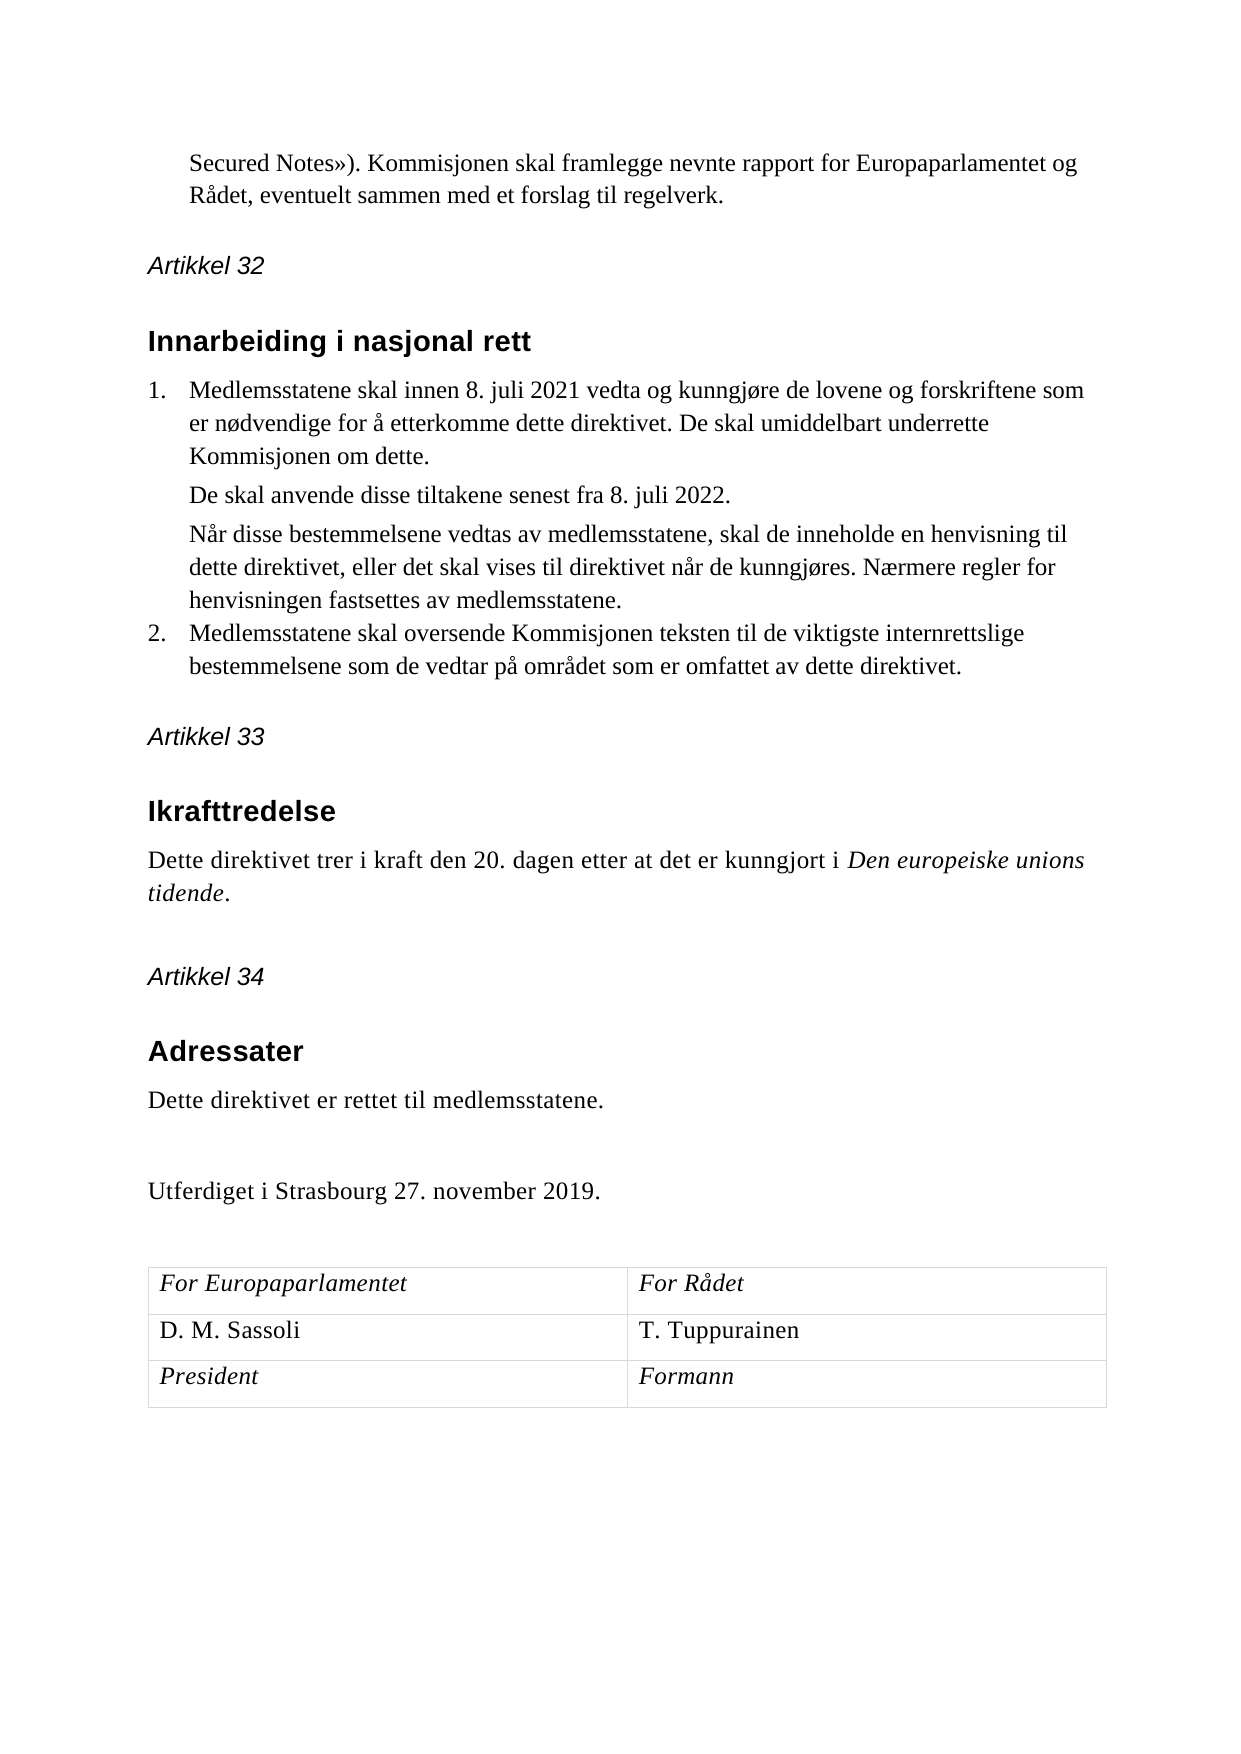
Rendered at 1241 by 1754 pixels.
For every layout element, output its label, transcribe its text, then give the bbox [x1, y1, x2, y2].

table_cell President [149, 1361, 627, 1407]
text Dette direktivet er rettet til medlemsstatene. [148, 1085, 1093, 1114]
text Artikkel 33 [148, 722, 1093, 751]
table_cell Formann [628, 1361, 1106, 1407]
list De skal anvende disse tiltakene senest fra 8. juli 2022. [189, 480, 1093, 509]
table_header For Rådet [628, 1268, 1106, 1314]
subtitle Innarbeiding i nasjonal rett [148, 324, 1093, 357]
list Når disse bestemmelsene vedtas av medlemsstatene, skal de inneholde en henvisning til dette direktivet, eller det skal vises til direktivet når de kunngjøres. Nærmere regler for henvisningen fastsettes av medlemsstatene. [189, 519, 1093, 614]
text Dette direktivet trer i kraft den 20. dagen etter at det er kunngjort i Den europeiske unions tidende. [148, 845, 1093, 907]
list 1. Medlemsstatene skal innen 8. juli 2021 vedta og kunngjøre de lovene og forskriftene som er nødvendige for å etterkomme dette direktivet. De skal umiddelbart underrette Kommisjonen om dette. [148, 375, 1093, 469]
text Artikkel 32 [148, 251, 1093, 280]
table_cell T. Tuppurainen [628, 1315, 1106, 1360]
text Artikkel 34 [148, 961, 1093, 990]
table_cell D. M. Sassoli [149, 1315, 627, 1360]
list 2. Medlemsstatene skal oversende Kommisjonen teksten til de viktigste internrettslige bestemmelsene som de vedtar på området som er omfattet av dette direktivet. [148, 618, 1093, 680]
text Utferdiget i Strasbourg 27. november 2019. [148, 1176, 1093, 1205]
subtitle Ikrafttredelse [148, 794, 1093, 828]
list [148, 148, 1093, 209]
subtitle Adressater [148, 1034, 1093, 1067]
table_header For Europaparlamentet [149, 1268, 627, 1314]
